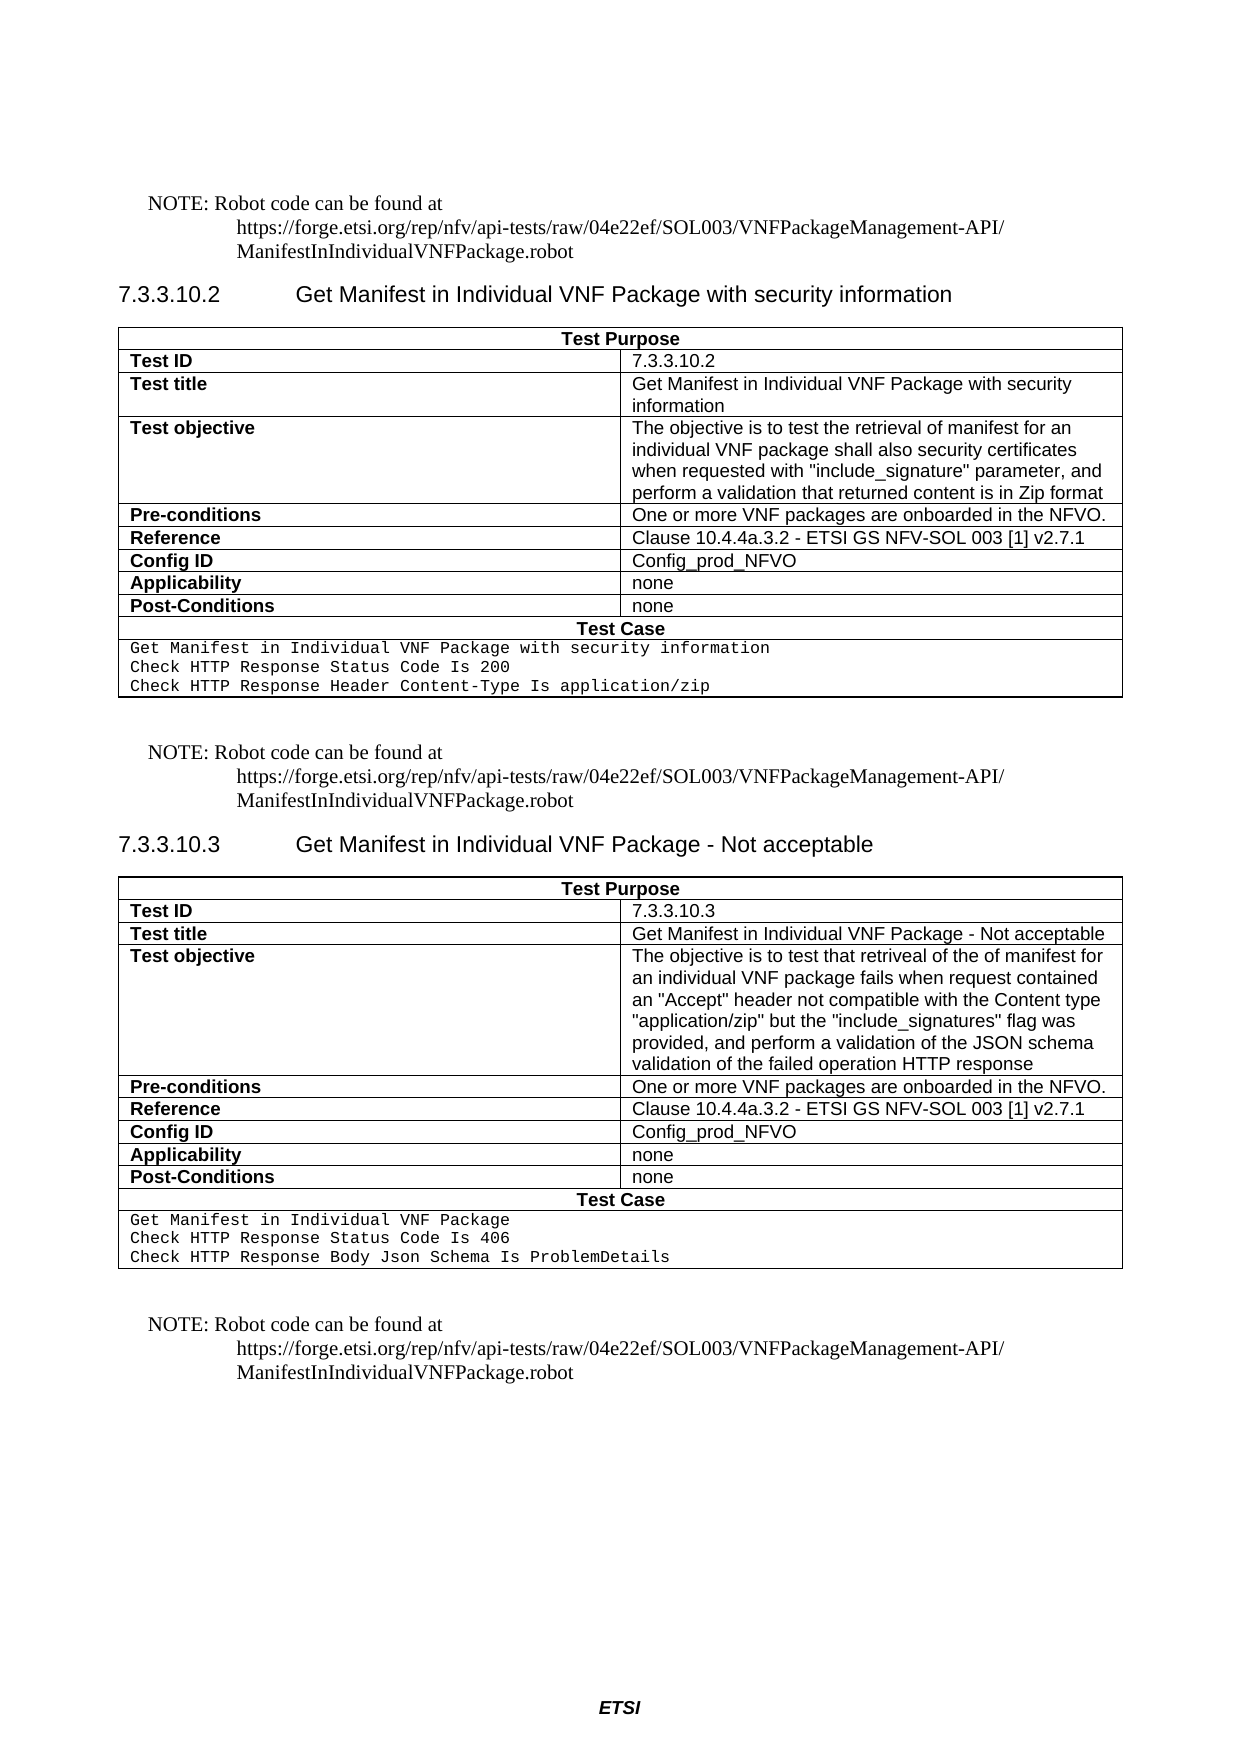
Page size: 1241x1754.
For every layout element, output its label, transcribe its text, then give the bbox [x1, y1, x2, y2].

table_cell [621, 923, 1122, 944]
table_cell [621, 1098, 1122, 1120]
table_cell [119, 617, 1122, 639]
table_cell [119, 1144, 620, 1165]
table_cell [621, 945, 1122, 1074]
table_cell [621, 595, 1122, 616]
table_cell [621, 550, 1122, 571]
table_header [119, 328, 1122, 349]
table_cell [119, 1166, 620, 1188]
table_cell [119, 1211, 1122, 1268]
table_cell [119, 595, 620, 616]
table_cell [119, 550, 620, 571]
subtitle 7.3.3.10.3 Get Manifest in Individual VNF Package - Not acceptable [118, 831, 1122, 858]
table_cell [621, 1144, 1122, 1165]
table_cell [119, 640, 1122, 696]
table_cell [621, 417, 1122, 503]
text NOTE: Robot code can be found at https://forge.etsi.org/rep/nfv/api-tests/raw/04e22ef/SOL003/VNFPackageManagement-API/ManifestInIndividualVNFPackage.robot [148, 191, 1122, 263]
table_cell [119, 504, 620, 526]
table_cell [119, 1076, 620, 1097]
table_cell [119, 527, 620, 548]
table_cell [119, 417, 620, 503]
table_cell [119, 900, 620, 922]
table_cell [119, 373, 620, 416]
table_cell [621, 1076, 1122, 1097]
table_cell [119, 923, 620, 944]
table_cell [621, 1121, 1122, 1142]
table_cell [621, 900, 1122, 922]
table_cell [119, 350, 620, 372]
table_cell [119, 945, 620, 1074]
text NOTE: Robot code can be found at https://forge.etsi.org/rep/nfv/api-tests/raw/04e22ef/SOL003/VNFPackageManagement-API/ManifestInIndividualVNFPackage.robot [148, 740, 1122, 812]
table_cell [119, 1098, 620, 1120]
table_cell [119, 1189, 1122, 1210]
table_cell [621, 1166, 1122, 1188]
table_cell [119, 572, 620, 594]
subtitle 7.3.3.10.2 Get Manifest in Individual VNF Package with security information [118, 281, 1122, 308]
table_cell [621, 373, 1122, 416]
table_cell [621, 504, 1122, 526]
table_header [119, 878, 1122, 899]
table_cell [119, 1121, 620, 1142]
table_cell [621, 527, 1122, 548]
text NOTE: Robot code can be found at https://forge.etsi.org/rep/nfv/api-tests/raw/04e22ef/SOL003/VNFPackageManagement-API/ManifestInIndividualVNFPackage.robot [148, 1312, 1122, 1384]
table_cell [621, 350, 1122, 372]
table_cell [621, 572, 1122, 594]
